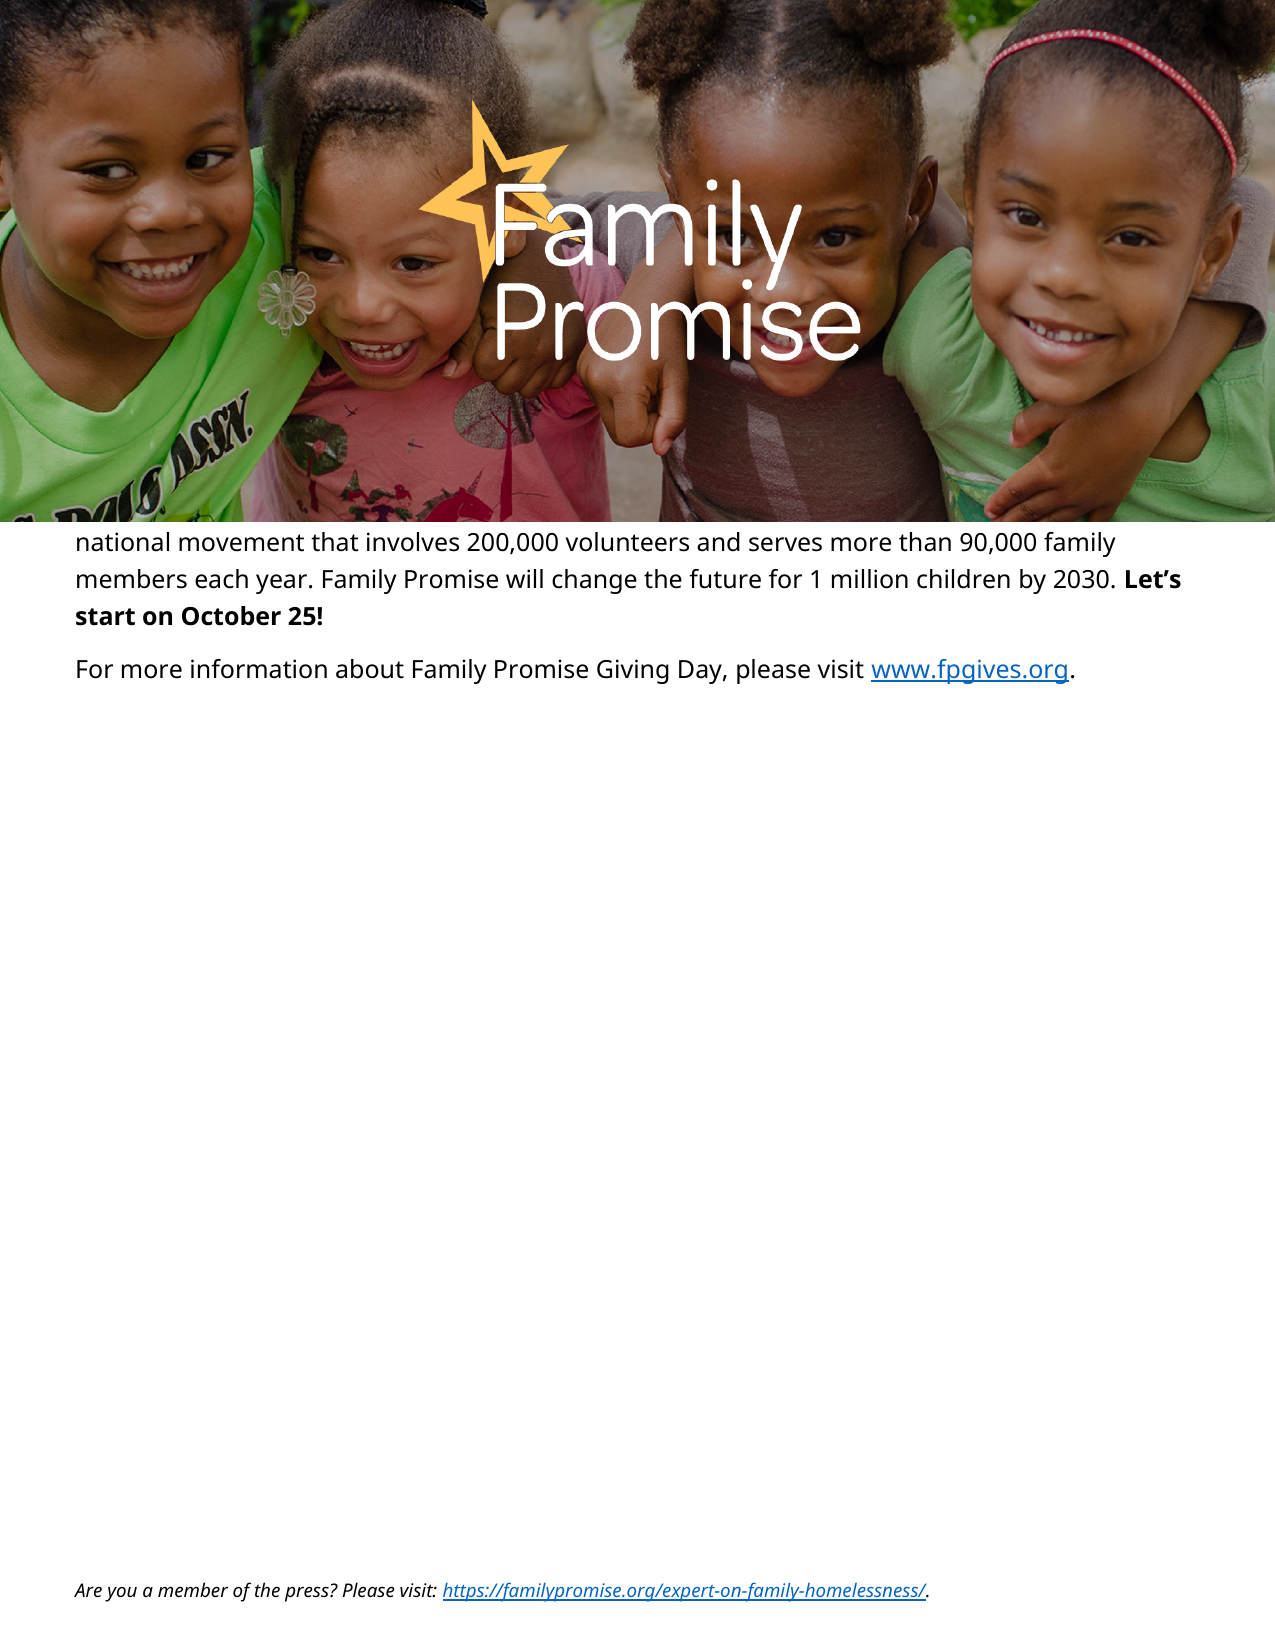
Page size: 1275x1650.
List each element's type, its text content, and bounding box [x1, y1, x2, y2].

picture [0, 0, 1275, 522]
text For more information about Family Promise Giving Day, please visit www.fpgives.org. [75, 652, 1200, 686]
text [75, 75, 1200, 632]
